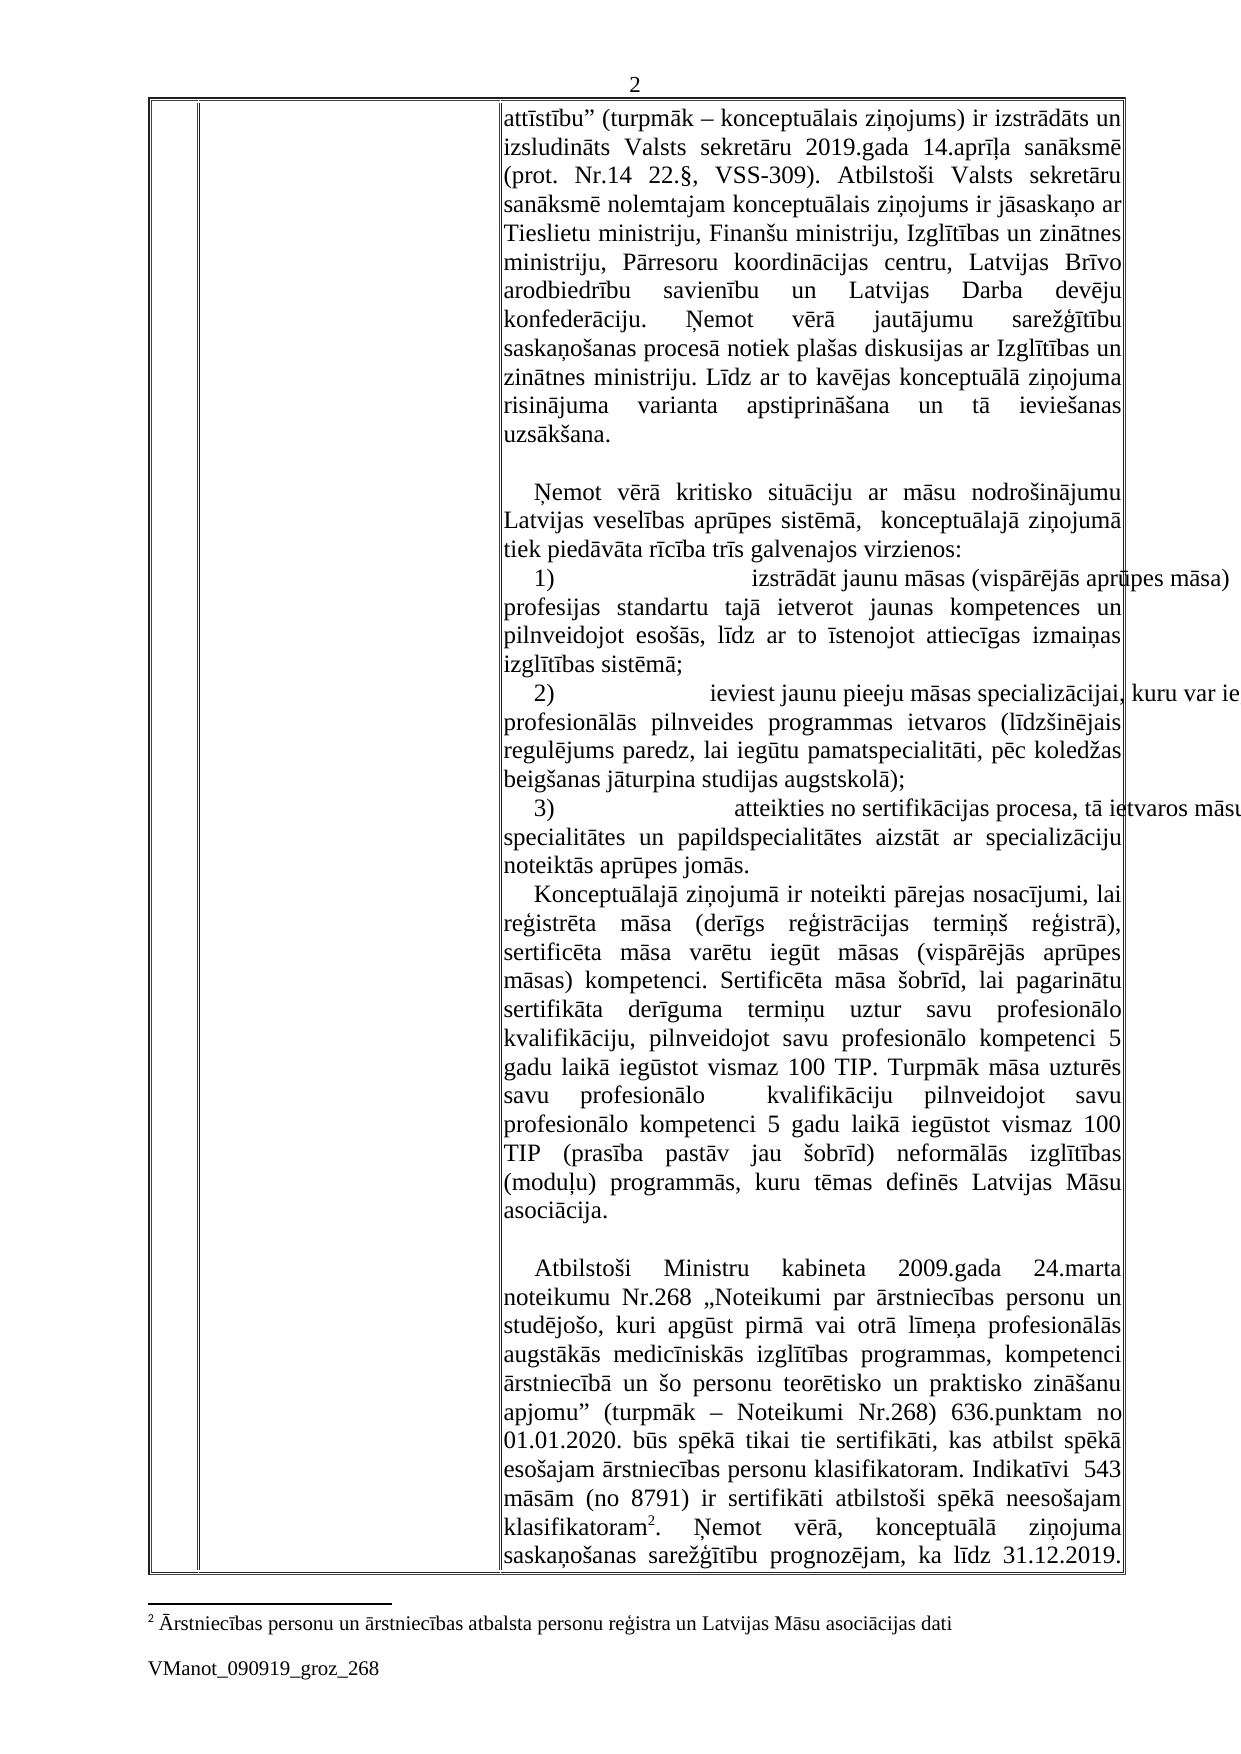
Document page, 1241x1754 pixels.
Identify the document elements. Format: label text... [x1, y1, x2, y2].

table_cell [199, 101, 501, 1572]
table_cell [501, 101, 1123, 1572]
table_cell 2. [152, 101, 199, 1572]
